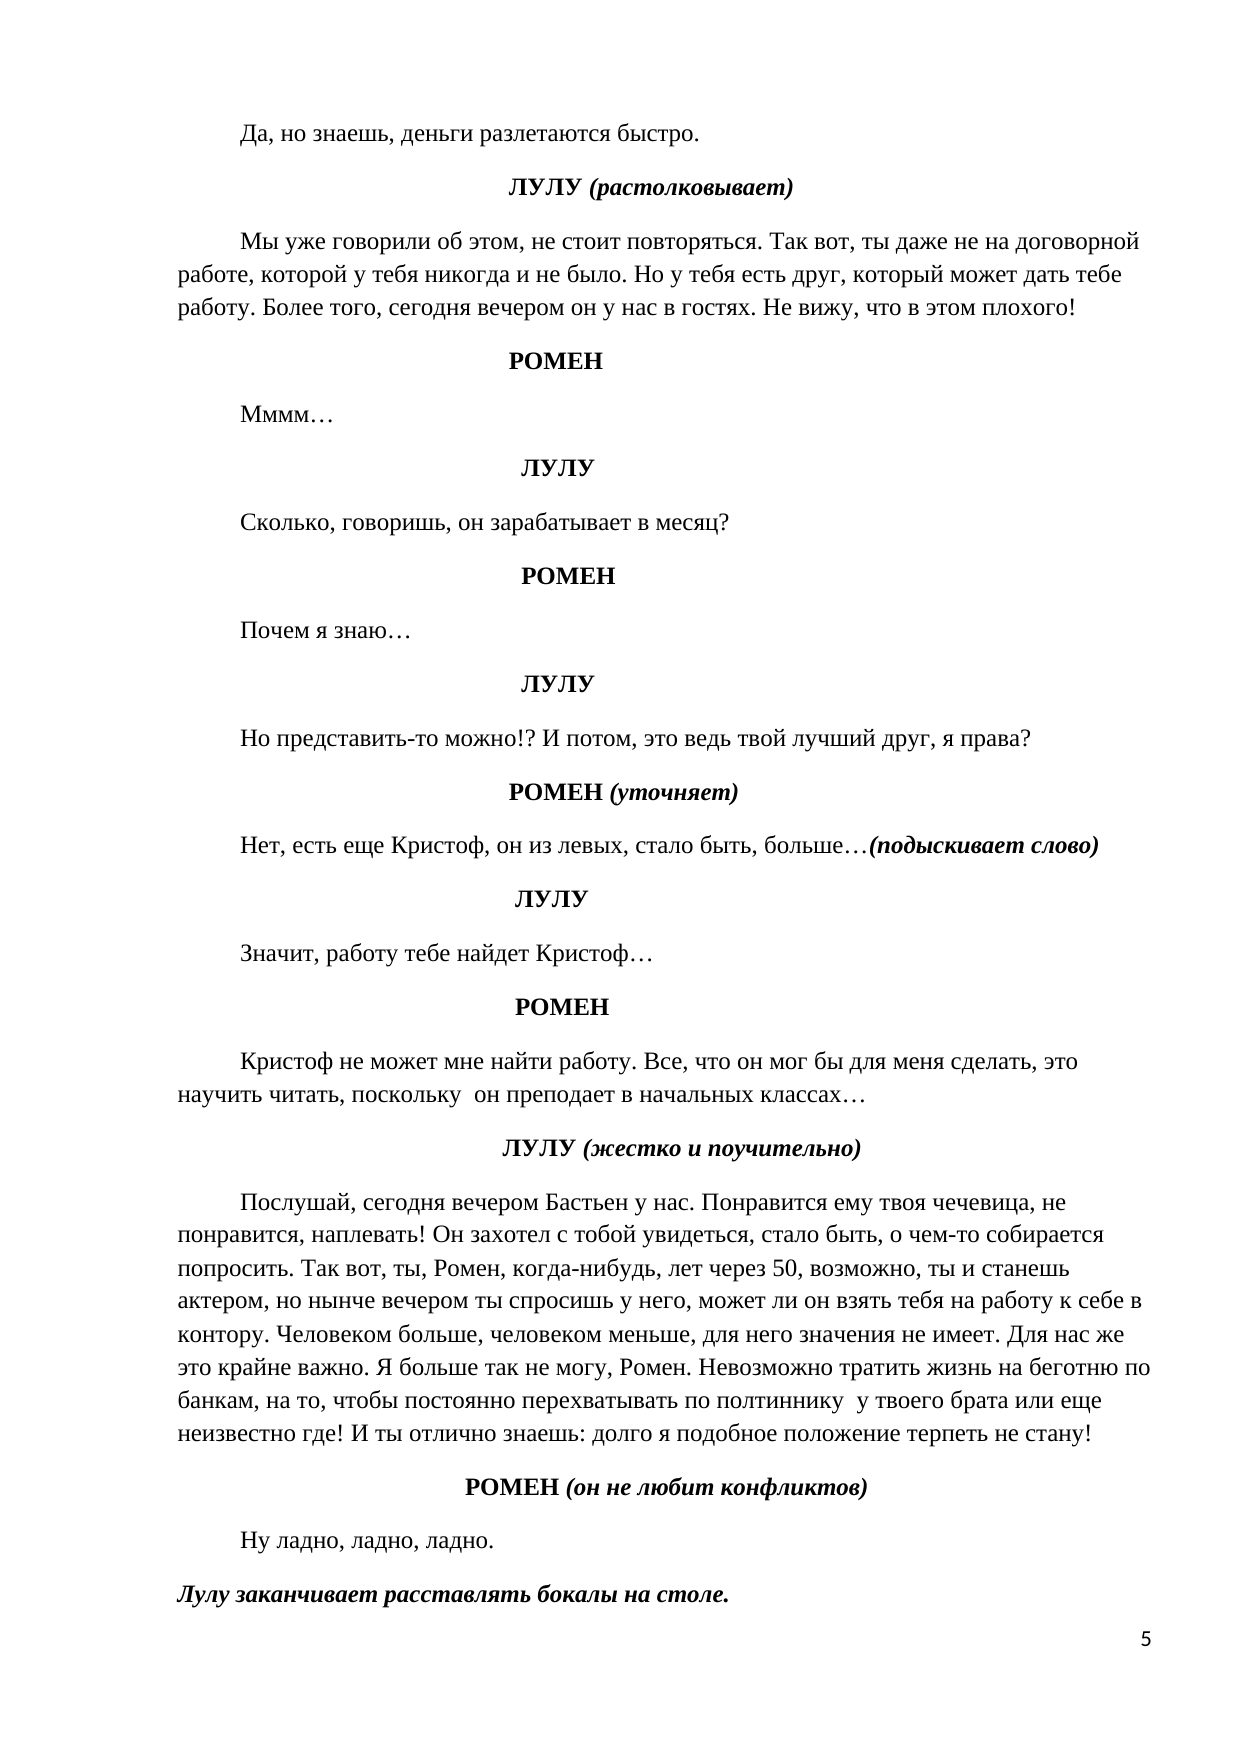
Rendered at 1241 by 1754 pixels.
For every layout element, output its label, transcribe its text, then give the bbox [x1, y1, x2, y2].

text Мы уже говорили об этом, не стоит повторяться. Так вот, ты даже не на договорной работе, которой у тебя никогда и не было. Но у тебя есть друг, который может дать тебе работу. Более того, сегодня вечером он у нас в гостях. Не вижу, что в этом плохого! [177, 226, 1152, 321]
text РОМЕН (он не любит конфликтов) [177, 1472, 1152, 1500]
text Значит, работу тебе найдет Кристоф… [177, 938, 1152, 967]
text ЛУЛУ [177, 884, 1152, 913]
text Почем я знаю… [177, 615, 1152, 644]
text РОМЕН [177, 992, 1152, 1021]
text РОМЕН [177, 561, 1152, 590]
text Ну ладно, ладно, ладно. [177, 1525, 1152, 1554]
text Мммм… [177, 399, 1152, 428]
text РОМЕН (уточняет) [177, 777, 1152, 805]
text ЛУЛУ [177, 453, 1152, 482]
text Нет, есть еще Кристоф, он из левых, стало быть, больше…(подыскивает слово) [177, 830, 1152, 859]
text ЛУЛУ (растолковывает) [177, 172, 1152, 201]
text Сколько, говоришь, он зарабатывает в месяц? [177, 507, 1152, 536]
text Послушай, сегодня вечером Бастьен у нас. Понравится ему твоя чечевица, не понравится, наплевать! Он захотел с тобой увидеться, стало быть, о чем-то собирается попросить. Так вот, ты, Ромен, когда-нибудь, лет через 50, возможно, ты и станешь актером, но нынче вечером ты спросишь у него, может ли он взять тебя на работу к себе в контору. Человеком больше, человеком меньше, для него значения не имеет. Для нас же это крайне важно. Я больше так не могу, Ромен. Невозможно тратить жизнь на беготню по банкам, на то, чтобы постоянно перехватывать по полтиннику у твоего брата или еще неизвестно где! И ты отлично знаешь: долго я подобное положение терпеть не стану! [177, 1187, 1152, 1446]
text РОМЕН [177, 346, 1152, 374]
text ЛУЛУ [177, 669, 1152, 698]
text Да, но знаешь, деньги разлетаются быстро. [177, 118, 1152, 147]
text Кристоф не может мне найти работу. Все, что он мог бы для меня сделать, это научить читать, поскольку он преподает в начальных классах… [177, 1046, 1152, 1108]
text Лулу заканчивает расставлять бокалы на столе. [177, 1579, 1152, 1608]
text ЛУЛУ (жестко и поучительно) [177, 1133, 1152, 1161]
text Но представить-то можно!? И потом, это ведь твой лучший друг, я права? [177, 723, 1152, 751]
